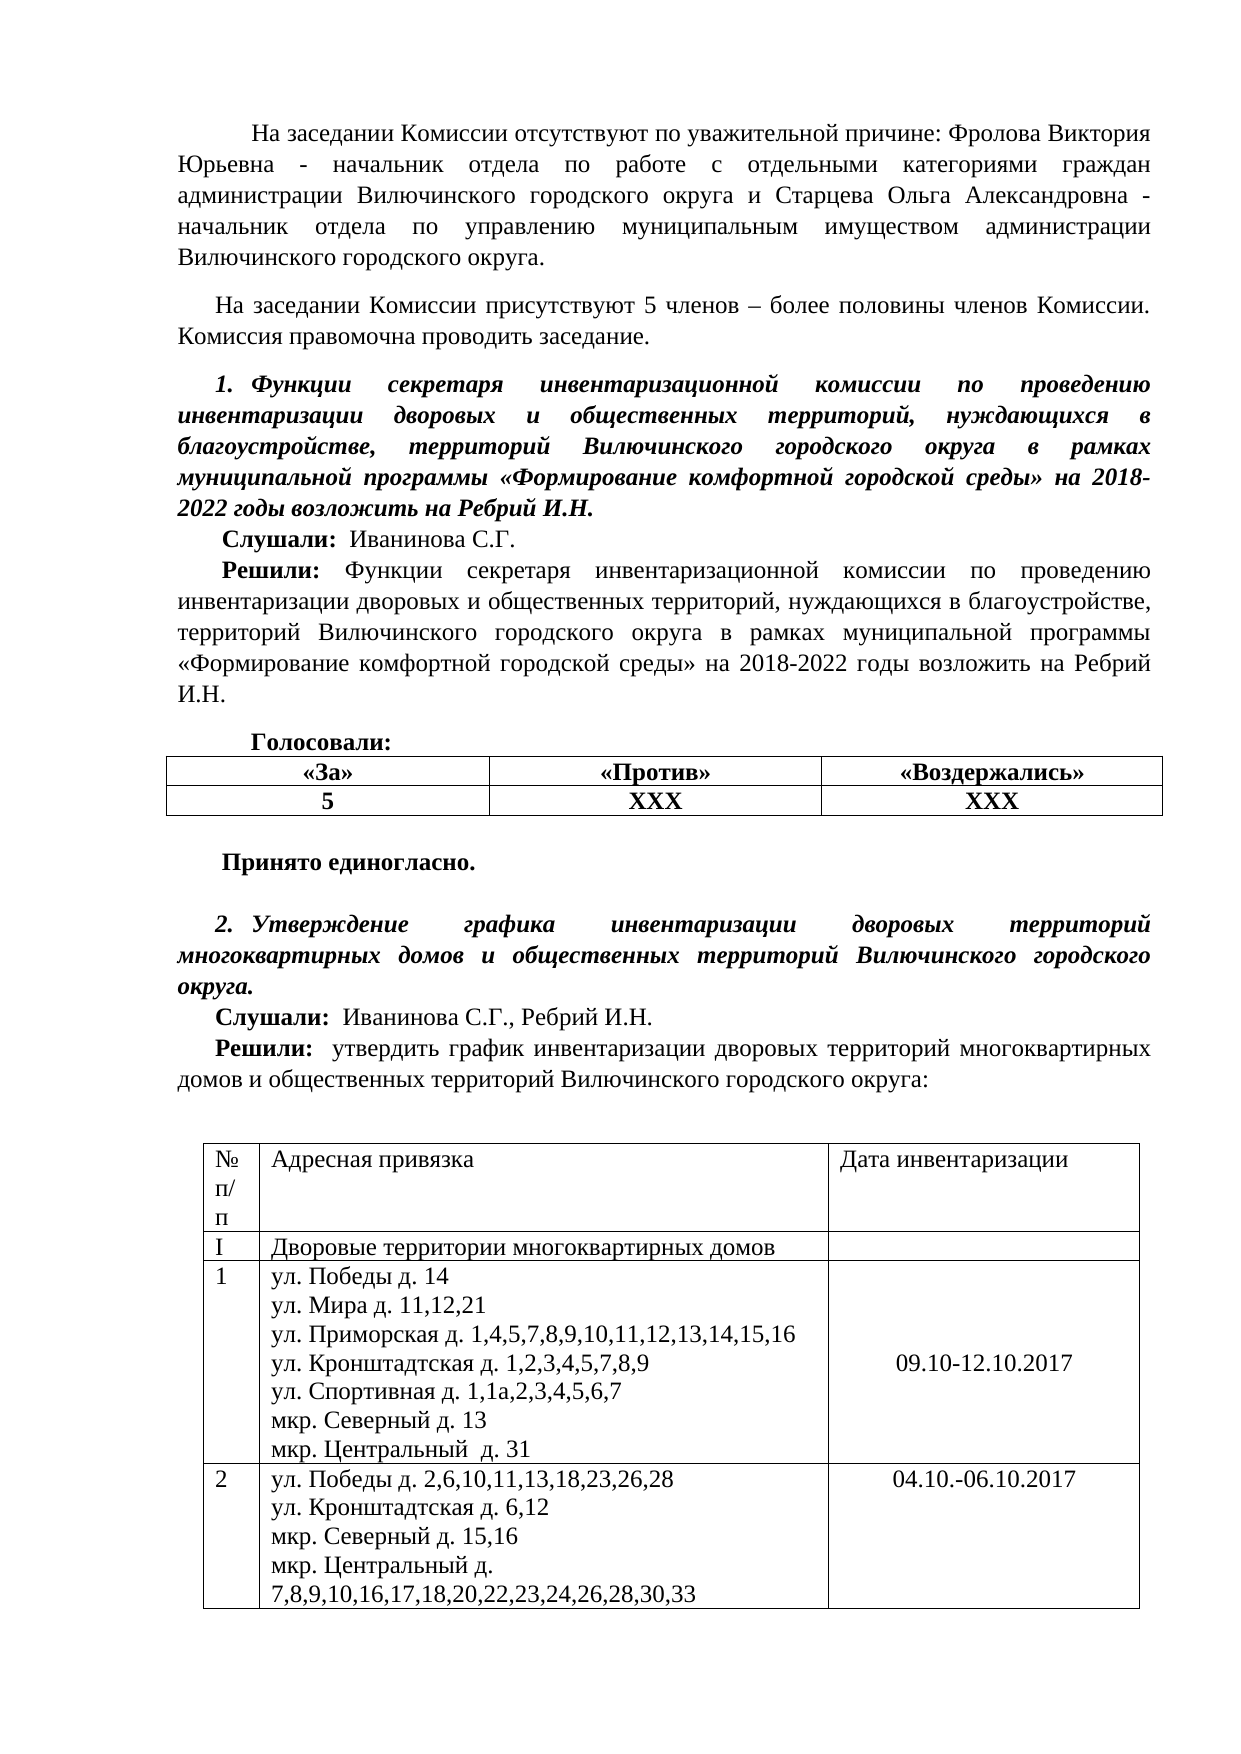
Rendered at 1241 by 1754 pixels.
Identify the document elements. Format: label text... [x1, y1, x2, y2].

list Слушали: Иванинова С.Г., Ребрий И.Н. [215, 1002, 1152, 1031]
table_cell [260, 1464, 828, 1607]
text На заседании Комиссии отсутствуют по уважительной причине: Фролова Виктория Юрьевна - начальник отдела по работе с отдельными категориями граждан администрации Вилючинского городского округа и Старцева Ольга Александровна - начальник отдела по управлению муниципальным имуществом администрации Вилючинского городского округа. [177, 118, 1152, 271]
table_header «Воздержались» [822, 757, 1162, 785]
table_header № п/п [204, 1144, 259, 1231]
table_cell [829, 1232, 1139, 1260]
text Голосовали: [177, 727, 1152, 756]
table_cell 2 [204, 1464, 259, 1607]
list Принято единогласно. [222, 847, 1152, 876]
list Функции секретаря инвентаризационной комиссии по проведению инвентаризации дворовых и общественных территорий, нуждающихся в благоустройстве, территорий Вилючинского городского округа в рамках муниципальной программы «Формирование комфортной городской среды» на 2018-2022 годы возложить на Ребрий И.Н. [177, 369, 1152, 522]
table_header «За» [167, 757, 489, 785]
table_header Дата инвентаризации [829, 1144, 1139, 1231]
list Решили: утвердить график инвентаризации дворовых территорий многоквартирных домов и общественных территорий Вилючинского городского округа: [177, 1033, 1152, 1093]
table_cell 5 [167, 786, 489, 815]
list Утверждение графика инвентаризации дворовых территорий многоквартирных домов и общественных территорий Вилючинского городского округа. [177, 909, 1152, 1000]
table_cell ХХХ [822, 786, 1162, 815]
table_header Адресная привязка [260, 1144, 828, 1231]
table_header «Против» [490, 757, 821, 785]
table_cell ХХХ [490, 786, 821, 815]
text На заседании Комиссии присутствуют 5 членов – более половины членов Комиссии. Комиссия правомочна проводить заседание. [177, 290, 1152, 350]
table_cell 04.10.-06.10.2017 [829, 1464, 1139, 1607]
table_cell 09.10-12.10.2017 [829, 1261, 1139, 1463]
list Слушали: Иванинова С.Г. [222, 524, 1152, 553]
list Решили: Функции секретаря инвентаризационной комиссии по проведению инвентаризации дворовых и общественных территорий, нуждающихся в благоустройстве, территорий Вилючинского городского округа в рамках муниципальной программы «Формирование комфортной городской среды» на 2018-2022 годы возложить на Ребрий И.Н. [177, 555, 1152, 708]
table_cell I [204, 1232, 259, 1260]
table_cell ул. Победы д. 14 ул. Мира д. 11,12,21 ул. Приморская д. 1,4,5,7,8,9,10,11,12,13,14,15,16 ул. Кронштадтская д. 1,2,3,4,5,7,8,9 ул. Спортивная д. 1,1а,2,3,4,5,6,7 мкр. Северный д. 13 мкр. Центральный д. 31 [260, 1261, 828, 1463]
table_cell 1 [204, 1261, 259, 1463]
table_cell Дворовые территории многоквартирных домов [260, 1232, 828, 1260]
